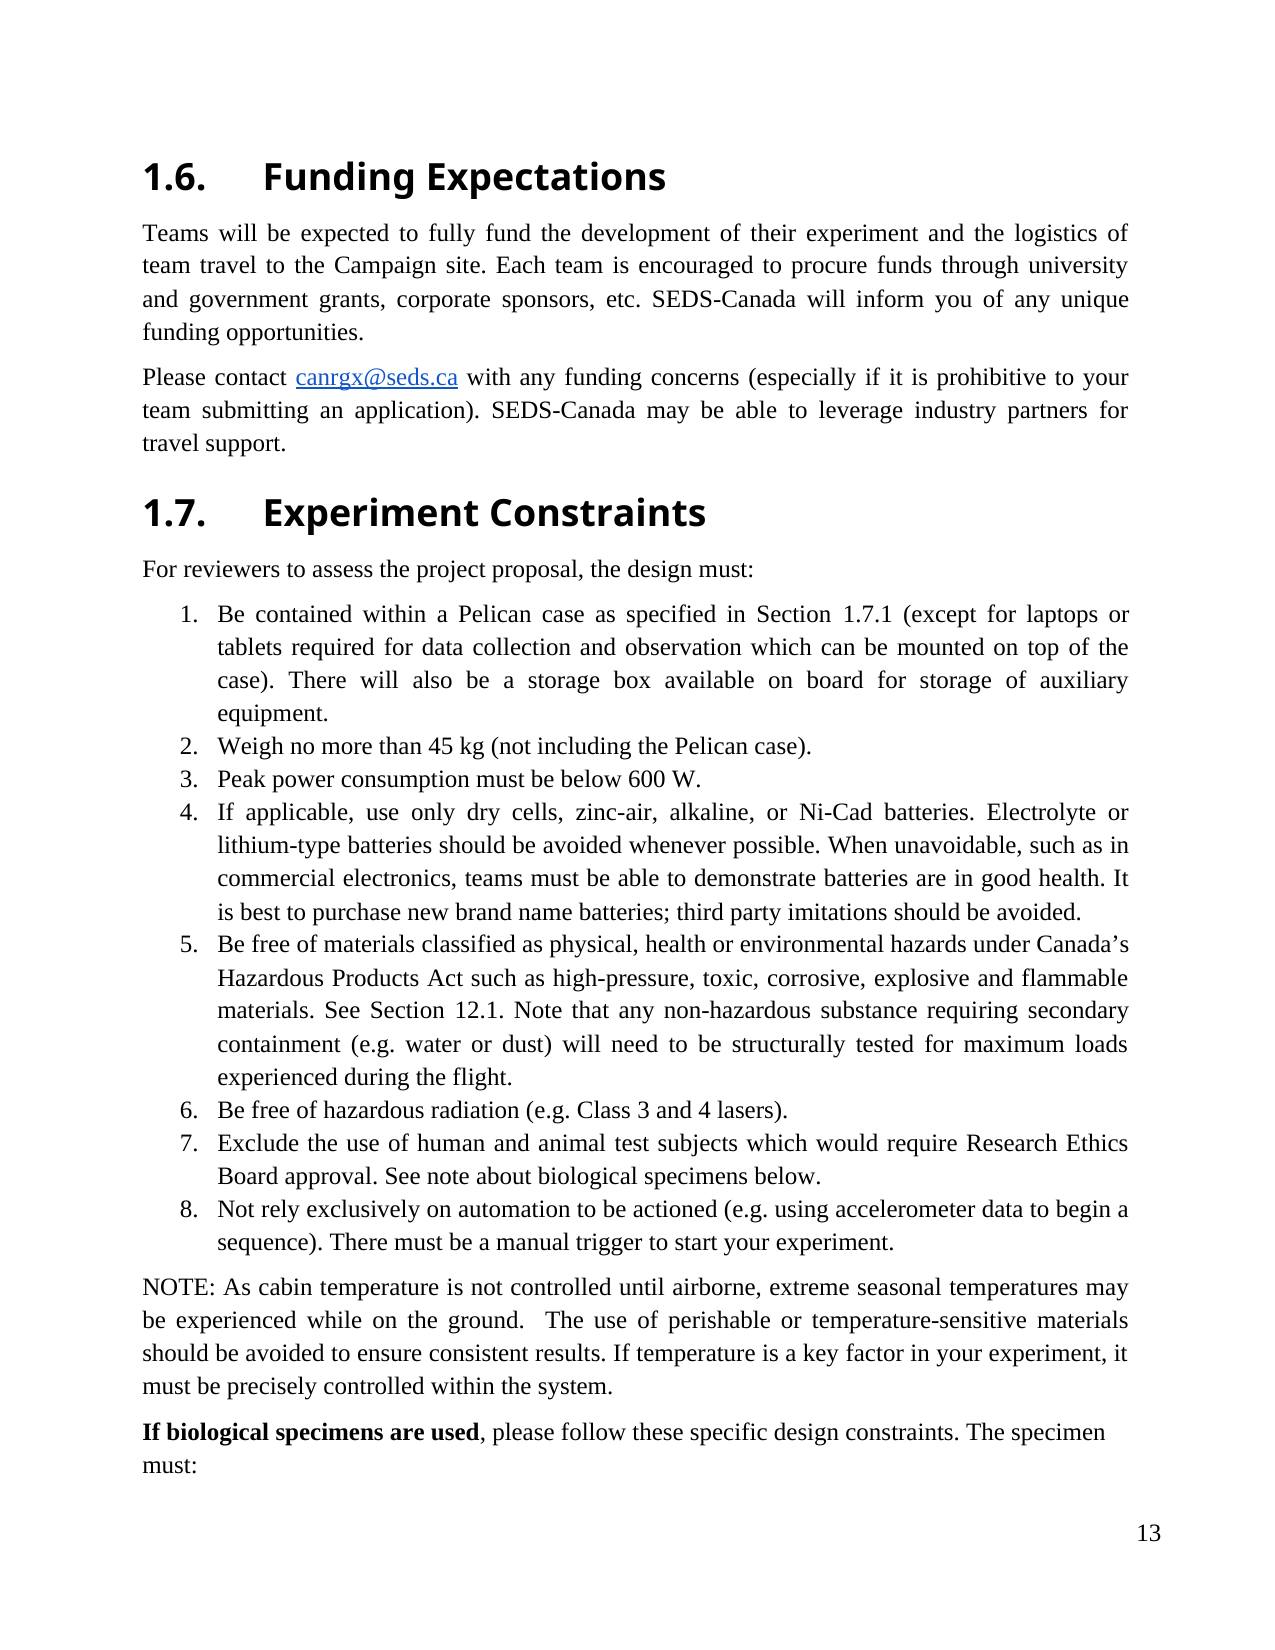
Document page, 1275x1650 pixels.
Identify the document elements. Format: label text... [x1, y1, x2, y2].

list Be free of materials classified as physical, health or environmental hazards under Canada’s Hazardous Products Act such as high-pressure, toxic, corrosive, explosive and flammable materials. See Section 12.1. Note that any non-hazardous substance requiring secondary containment (e.g. water or dust) will need to be structurally tested for maximum loads experienced during the flight. [179, 929, 1130, 1090]
list Exclude the use of human and animal test subjects which would require Research Ethics Board approval. See note about biological specimens below. [179, 1128, 1130, 1189]
text NOTE: As cabin temperature is not controlled until airborne, extreme seasonal temperatures may be experienced while on the ground. The use of perishable or temperature-sensitive materials should be avoided to ensure consistent results. If temperature is a key factor in your experiment, it must be precisely controlled within the system. [142, 1272, 1130, 1400]
list Weigh no more than 45 kg (not including the Pelican case). [179, 731, 1130, 760]
text Please contact canrgx@seds.ca with any funding concerns (especially if it is prohibitive to your team submitting an application). SEDS-Canada may be able to leverage industry partners for travel support. [142, 362, 1129, 457]
list Be free of hazardous radiation (e.g. Class 3 and 4 lasers). [179, 1095, 1130, 1123]
text For reviewers to assess the project proposal, the design must: [142, 554, 1130, 583]
list Not rely exclusively on automation to be actioned (e.g. using accelerometer data to begin a sequence). There must be a manual trigger to start your experiment. [179, 1194, 1130, 1256]
list If applicable, use only dry cells, zinc-air, alkaline, or Ni-Cad batteries. Electrolyte or lithium-type batteries should be avoided whenever possible. When unavoidable, such as in commercial electronics, teams must be able to demonstrate batteries are in good health. It is best to purchase new brand name batteries; third party imitations should be avoided. [179, 797, 1130, 925]
subtitle Experiment Constraints [142, 486, 1130, 537]
subtitle Funding Expectations [142, 150, 1130, 201]
text If biological specimens are used, please follow these specific design constraints. The specimen must: [142, 1417, 1130, 1479]
list Be contained within a Pelican case as specified in Section 1.7.1 (except for laptops or tablets required for data collection and observation which can be mounted on top of the case). There will also be a storage box available on board for storage of auxiliary equipment. [179, 599, 1130, 727]
text Teams will be expected to fully fund the development of their experiment and the logistics of team travel to the Campaign site. Each team is encouraged to procure funds through university and government grants, corporate sponsors, etc. SEDS-Canada will inform you of any unique funding opportunities. [142, 218, 1130, 345]
list Peak power consumption must be below 600 W. [179, 764, 1130, 793]
